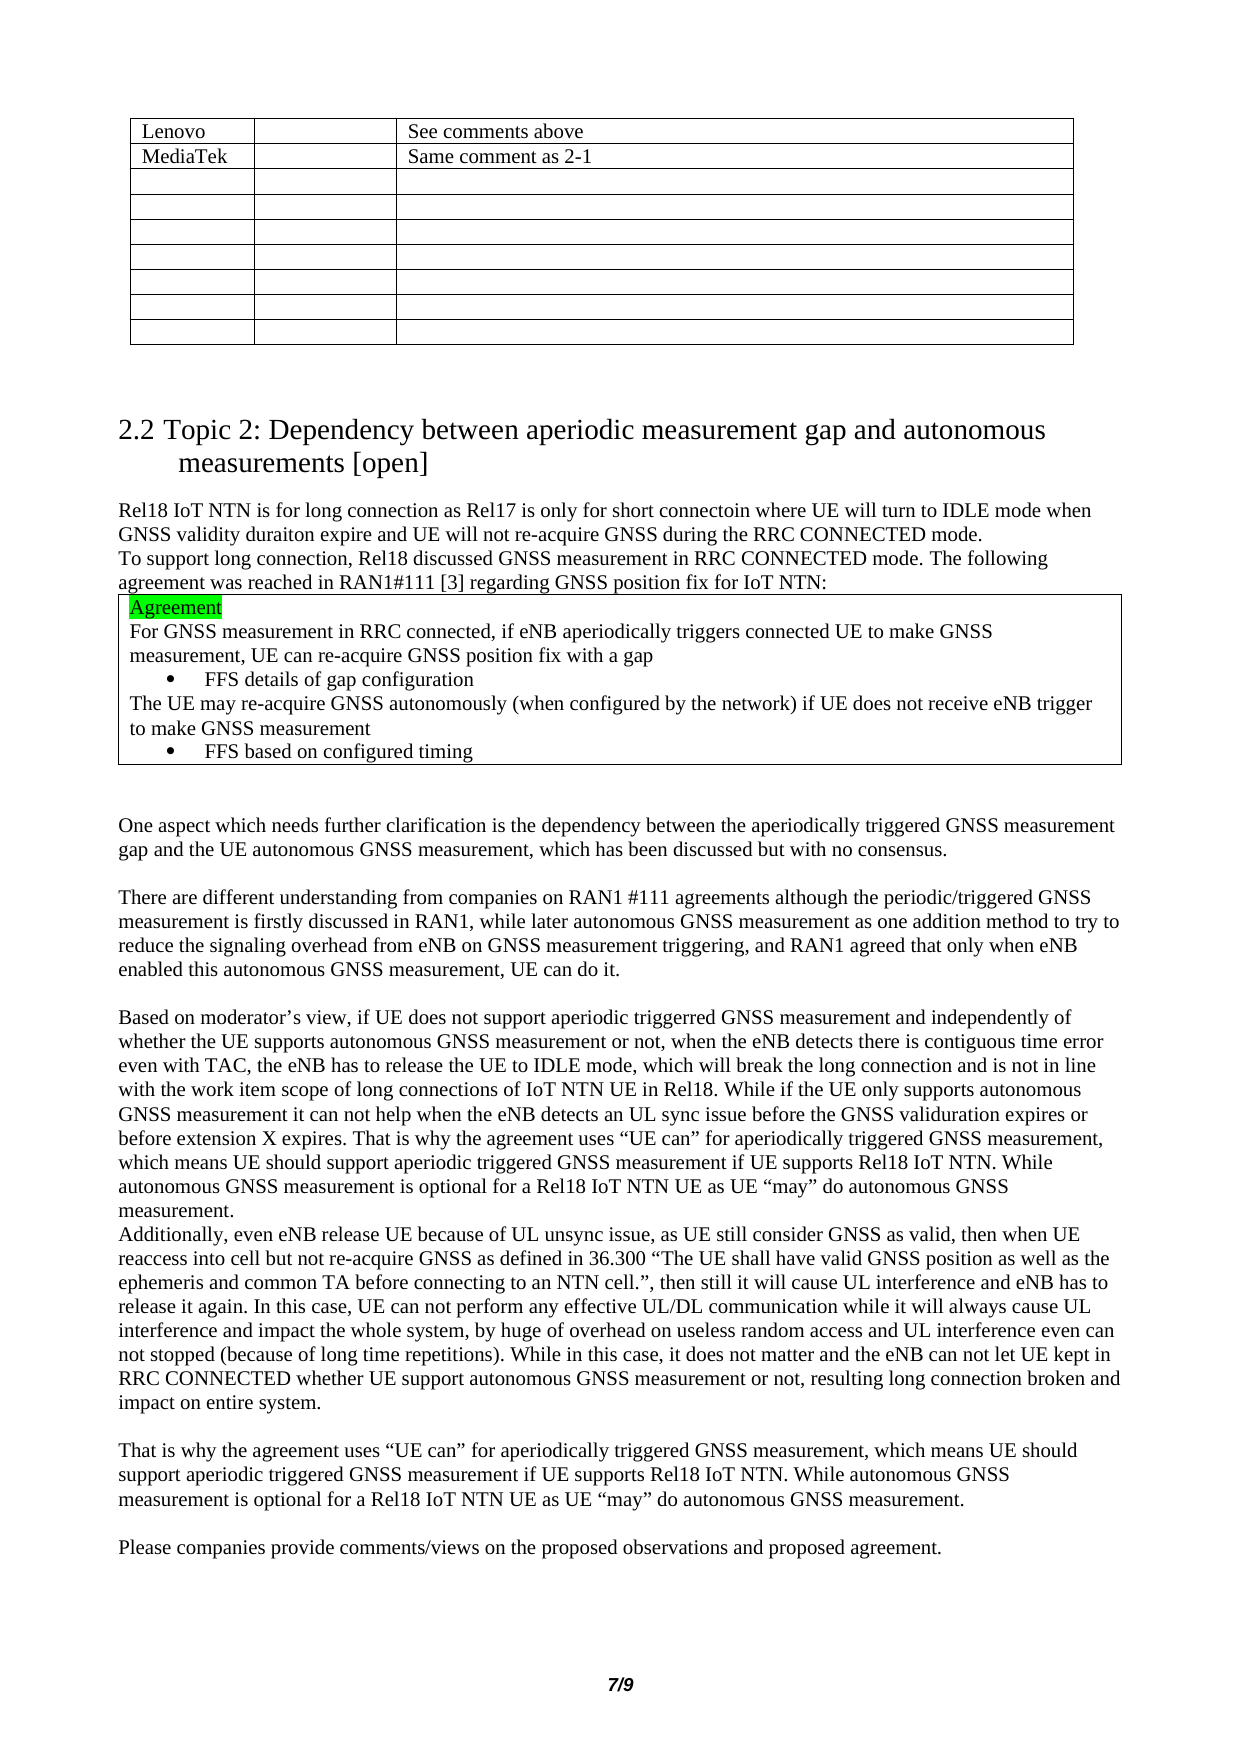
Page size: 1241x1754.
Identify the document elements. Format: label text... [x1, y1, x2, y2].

table_cell [131, 169, 254, 193]
text Based on moderator’s view, if UE does not support aperiodic triggerred GNSS measurement and independently of whether the UE supports autonomous GNSS measurement or not, when the eNB detects there is contiguous time error even with TAC, the eNB has to release the UE to IDLE mode, which will break the long connection and is not in line with the work item scope of long connections of IoT NTN UE in Rel18. While if the UE only supports autonomous GNSS measurement it can not help when the eNB detects an UL sync issue before the GNSS validuration expires or before extension X expires. That is why the agreement uses “UE can” for aperiodically triggered GNSS measurement, which means UE should support aperiodic triggered GNSS measurement if UE supports Rel18 IoT NTN. While autonomous GNSS measurement is optional for a Rel18 IoT NTN UE as UE “may” do autonomous GNSS measurement. [118, 1005, 1122, 1222]
table_cell [255, 169, 396, 193]
text Additionally, even eNB release UE because of UL unsync issue, as UE still consider GNSS as valid, then when UE reaccess into cell but not re-acquire GNSS as defined in 36.300 “The UE shall have valid GNSS position as well as the ephemeris and common TA before connecting to an NTN cell.”, then still it will cause UL interference and eNB has to release it again. In this case, UE can not perform any effective UL/DL communication while it will always cause UL interference and impact the whole system, by huge of overhead on useless random access and UL interference even can not stopped (because of long time repetitions). While in this case, it does not matter and the eNB can not let UE kept in RRC CONNECTED whether UE support autonomous GNSS measurement or not, resulting long connection broken and impact on entire system. [118, 1222, 1122, 1414]
table_cell [255, 320, 396, 344]
table_cell [397, 270, 1073, 294]
table_cell [255, 245, 396, 269]
text Please companies provide comments/views on the proposed observations and proposed agreement. [118, 1534, 1122, 1559]
text There are different understanding from companies on RAN1 #111 agreements although the periodic/triggered GNSS measurement is firstly discussed in RAN1, while later autonomous GNSS measurement as one addition method to try to reduce the signaling overhead from eNB on GNSS measurement triggering, and RAN1 agreed that only when eNB enabled this autonomous GNSS measurement, UE can do it. [118, 885, 1122, 981]
table_cell [255, 270, 396, 294]
table_cell [255, 144, 396, 168]
table_cell [397, 320, 1073, 344]
table_cell [255, 220, 396, 244]
table_cell [255, 119, 396, 143]
table_cell [397, 220, 1073, 244]
table_cell [397, 245, 1073, 269]
subtitle Topic 2: Dependency between aperiodic measurement gap and autonomous measurements [open] [118, 412, 1122, 479]
text That is why the agreement uses “UE can” for aperiodically triggered GNSS measurement, which means UE should support aperiodic triggered GNSS measurement if UE supports Rel18 IoT NTN. While autonomous GNSS measurement is optional for a Rel18 IoT NTN UE as UE “may” do autonomous GNSS measurement. [118, 1438, 1122, 1511]
table_cell [397, 169, 1073, 193]
table_cell [255, 195, 396, 218]
table_cell [397, 295, 1073, 319]
table_cell Same comment as 2-1 [397, 144, 1073, 168]
table_cell [131, 270, 254, 294]
table_cell [255, 295, 396, 319]
table_cell MediaTek [131, 144, 254, 168]
text One aspect which needs further clarification is the dependency between the aperiodically triggered GNSS measurement gap and the UE autonomous GNSS measurement, which has been discussed but with no consensus. [118, 813, 1122, 861]
text Rel18 IoT NTN is for long connection as Rel17 is only for short connectoin where UE will turn to IDLE mode when GNSS validity duraiton expire and UE will not re-acquire GNSS during the RRC CONNECTED mode. [118, 498, 1122, 546]
table_header Agreement For GNSS measurement in RRC connected, if eNB aperiodically triggers connected UE to make GNSS measurement, UE can re-acquire GNSS position fix with a gap FFS details of gap configuration The UE may re-acquire GNSS autonomously (when configured by the network) if UE does not receive eNB trigger to make GNSS measurement FFS based on configured timing [119, 595, 1121, 763]
table_cell [131, 295, 254, 319]
table_cell [131, 245, 254, 269]
table_cell See comments above [397, 119, 1073, 143]
table_cell [397, 195, 1073, 218]
table_cell Lenovo [131, 119, 254, 143]
table_cell [131, 220, 254, 244]
table_cell [131, 195, 254, 218]
table_cell [131, 320, 254, 344]
text To support long connection, Rel18 discussed GNSS measurement in RRC CONNECTED mode. The following agreement was reached in RAN1#111 [3] regarding GNSS position fix for IoT NTN: [118, 546, 1122, 594]
